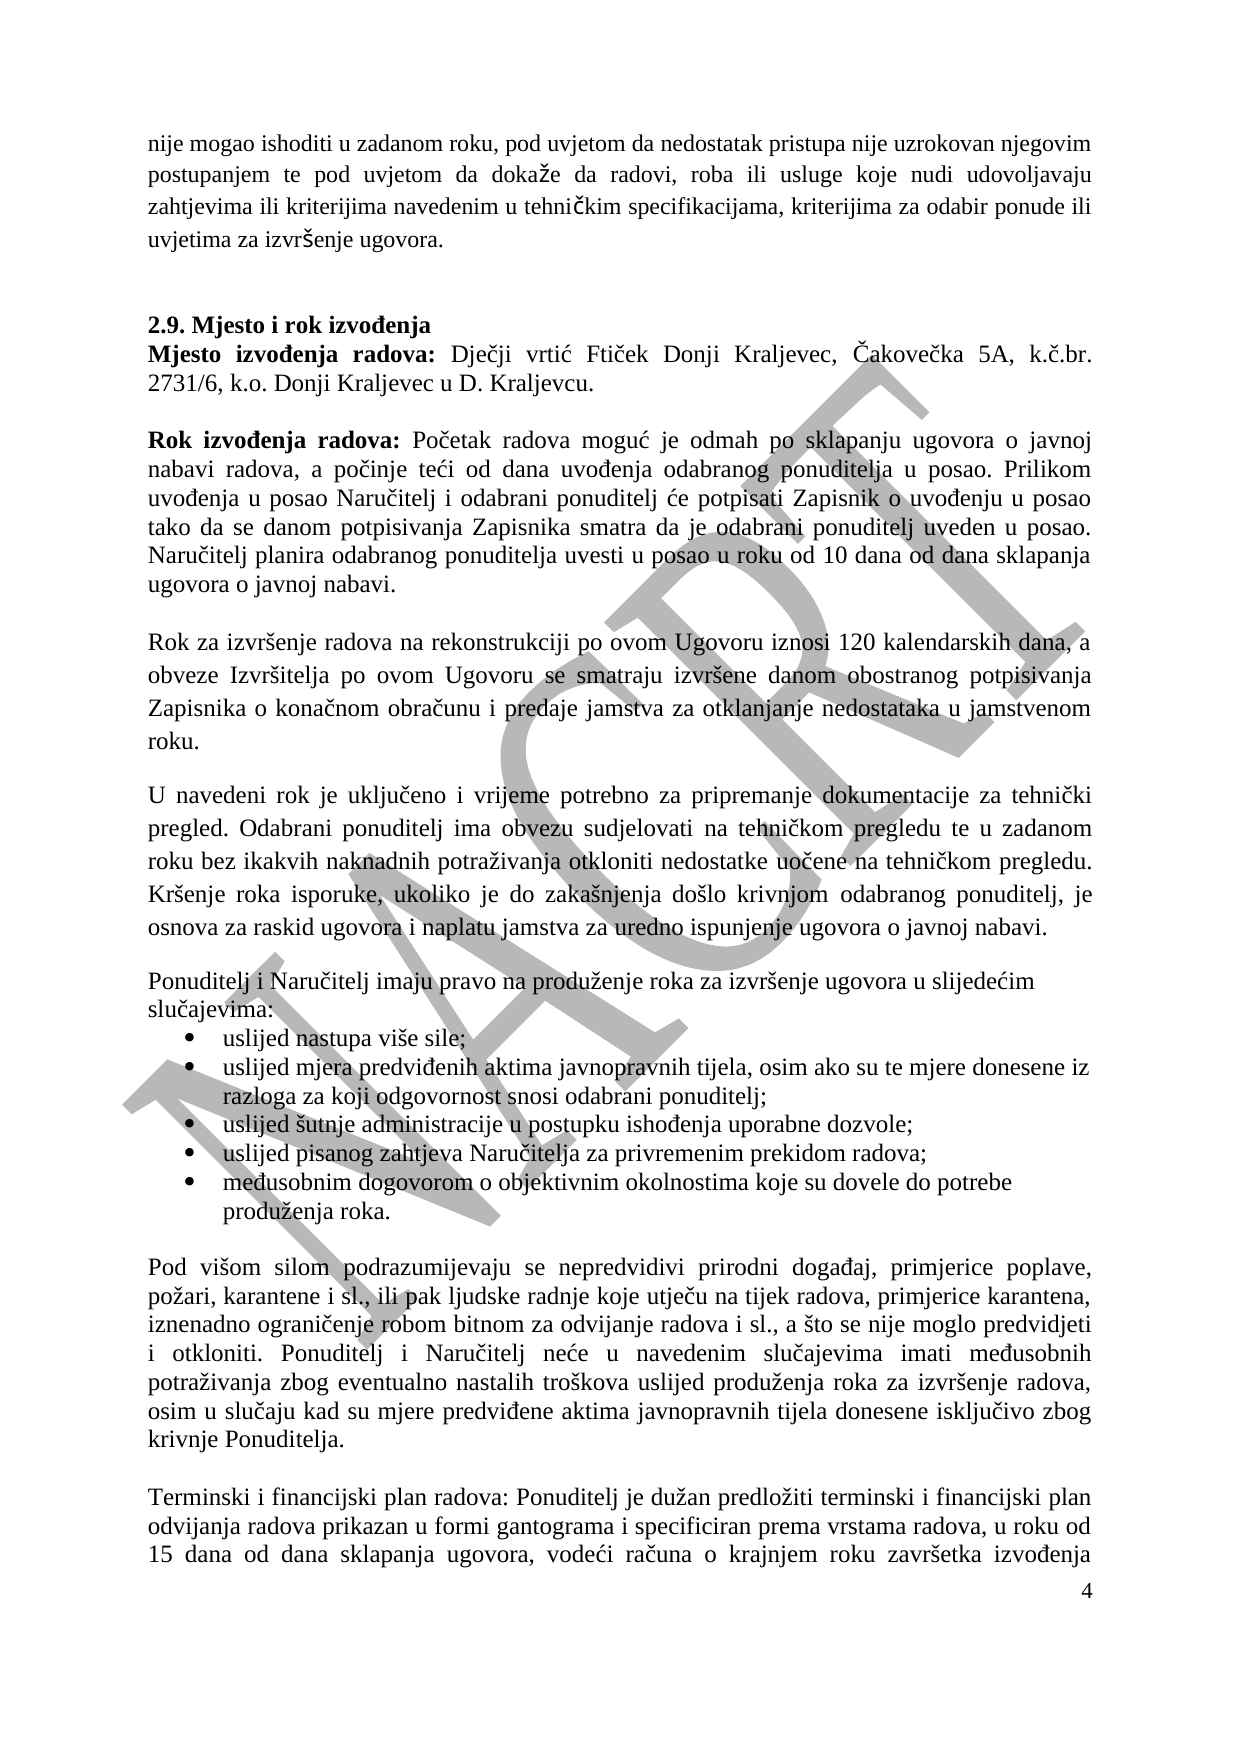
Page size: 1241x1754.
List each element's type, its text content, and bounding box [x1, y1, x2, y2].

text Pod višom silom podrazumijevaju se nepredvidivi prirodni događaj, primjerice poplave, požari, karantene i sl., ili pak ljudske radnje koje utječu na tijek radova, primjerice karantena, iznenadno ograničenje robom bitnom za odvijanje radova i sl., a što se nije moglo predvidjeti i otkloniti. Ponuditelj i Naručitelj neće u navedenim slučajevima imati međusobnih potraživanja zbog eventualno nastalih troškova uslijed produženja roka za izvršenje radova, osim u slučaju kad su mjere predviđene aktima javnopravnih tijela donesene isključivo zbog krivnje Ponuditelja. [148, 1252, 1092, 1453]
text Ponuditelj i Naručitelj imaju pravo na produženje roka za izvršenje ugovora u slijedećim slučajevima: [148, 966, 1092, 1023]
list uslijed pisanog zahtjeva Naručitelja za privremenim prekidom radova; [185, 1138, 1092, 1167]
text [148, 129, 1092, 254]
list uslijed mjera predviđenih aktima javnopravnih tijela, osim ako su te mjere donesene iz razloga za koji odgovornost snosi odabrani ponuditelj; [185, 1052, 1092, 1109]
list uslijed šutnje administracije u postupku ishođenja uporabne dozvole; [185, 1109, 1092, 1138]
list uslijed nastupa više sile; [185, 1023, 1092, 1052]
text U navedeni rok je uključeno i vrijeme potrebno za pripremanje dokumentacije za tehnički pregled. Odabrani ponuditelj ima obvezu sudjelovati na tehničkom pregledu te u zadanom roku bez ikakvih naknadnih potraživanja otkloniti nedostatke uočene na tehničkom pregledu. Kršenje roka isporuke, ukoliko je do zakašnjenja došlo krivnjom odabranog ponuditelj, je osnova za raskid ugovora i naplatu jamstva za uredno ispunjenje ugovora o javnoj nabavi. [148, 780, 1093, 941]
text Rok za izvršenje radova na rekonstrukciji po ovom Ugovoru iznosi 120 kalendarskih dana, a obveze Izvršitelja po ovom Ugovoru se smatraju izvršene danom obostranog potpisivanja Zapisnika o konačnom obračunu i predaje jamstva za otklanjanje nedostataka u jamstvenom roku. [148, 627, 1092, 755]
text Rok izvođenja radova: Početak radova moguć je odmah po sklapanju ugovora o javnoj nabavi radova, a počinje teći od dana uvođenja odabranog ponuditelja u posao. Prilikom uvođenja u posao Naručitelj i odabrani ponuditelj će potpisati Zapisnik o uvođenju u posao tako da se danom potpisivanja Zapisnika smatra da je odabrani ponuditelj uveden u posao. Naručitelj planira odabranog ponuditelja uvesti u posao u roku od 10 dana od dana sklapanja ugovora o javnoj nabavi. [148, 426, 1092, 598]
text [148, 1482, 1092, 1568]
text Mjesto izvođenja radova: Dječji vrtić Ftiček Donji Kraljevec, Čakovečka 5A, k.č.br. 2731/6, k.o. Donji Kraljevec u D. Kraljevcu. [148, 339, 1092, 397]
text 2.9. Mjesto i rok izvođenja [148, 311, 1092, 339]
list međusobnim dogovorom o objektivnim okolnostima koje su dovele do potrebe produženja roka. [185, 1167, 1092, 1224]
